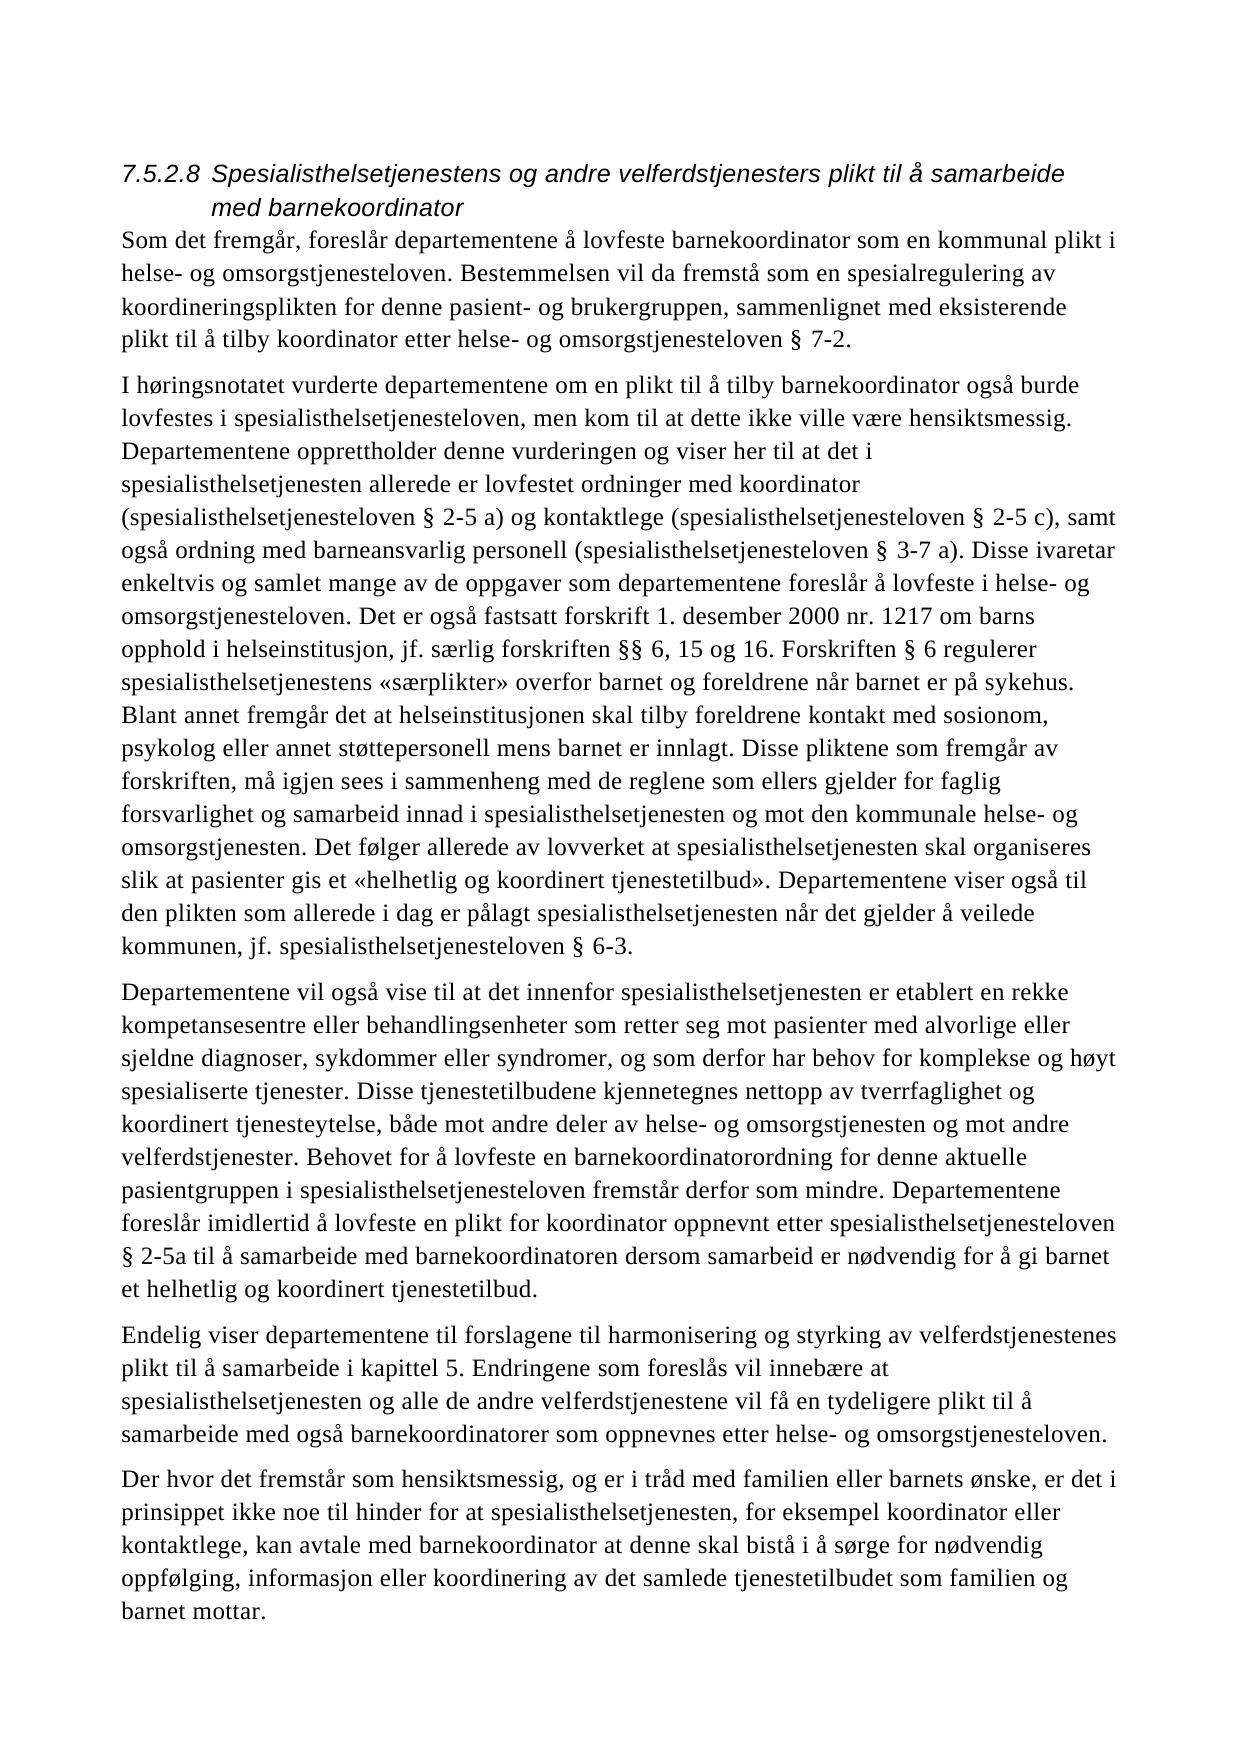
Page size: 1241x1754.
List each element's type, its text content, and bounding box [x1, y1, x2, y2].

text Som det fremgår, foreslår departementene å lovfeste barnekoordinator som en kommunal plikt i helse- og omsorgstjenesteloven. Bestemmelsen vil da fremstå som en spesialregulering av koordineringsplikten for denne pasient- og brukergruppen, sammenlignet med eksisterende plikt til å tilby koordinator etter helse- og omsorgstjenesteloven § 7-2. [121, 226, 1119, 353]
subtitle Spesialisthelsetjenestens og andre velferdstjenesters plikt til å samarbeide med barnekoordinator [121, 159, 1119, 221]
text Endelig viser departementene til forslagene til harmonisering og styrking av velferdstjenestenes plikt til å samarbeide i kapittel 5. Endringene som foreslås vil innebære at spesialisthelsetjenesten og alle de andre velferdstjenestene vil få en tydeligere plikt til å samarbeide med også barnekoordinatorer som oppnevnes etter helse- og omsorgstjenesteloven. [121, 1320, 1119, 1447]
text Departementene vil også vise til at det innenfor spesialisthelsetjenesten er etablert en rekke kompetansesentre eller behandlingsenheter som retter seg mot pasienter med alvorlige eller sjeldne diagnoser, sykdommer eller syndromer, og som derfor har behov for komplekse og høyt spesialiserte tjenester. Disse tjenestetilbudene kjennetegnes nettopp av tverrfaglighet og koordinert tjenesteytelse, både mot andre deler av helse- og omsorgstjenesten og mot andre velferdstjenester. Behovet for å lovfeste en barnekoordinatorordning for denne aktuelle pasientgruppen i spesialisthelsetjenesteloven fremstår derfor som mindre. Departementene foreslår imidlertid å lovfeste en plikt for koordinator oppnevnt etter spesialisthelsetjenesteloven § 2-5a til å samarbeide med barnekoordinatoren dersom samarbeid er nødvendig for å gi barnet et helhetlig og koordinert tjenestetilbud. [121, 977, 1119, 1303]
text Der hvor det fremstår som hensiktsmessig, og er i tråd med familien eller barnets ønske, er det i prinsippet ikke noe til hinder for at spesialisthelsetjenesten, for eksempel koordinator eller kontaktlege, kan avtale med barnekoordinator at denne skal bistå i å sørge for nødvendig oppfølging, informasjon eller koordinering av det samlede tjenestetilbudet som familien og barnet mottar. [121, 1464, 1119, 1625]
text I høringsnotatet vurderte departementene om en plikt til å tilby barnekoordinator også burde lovfestes i spesialisthelsetjenesteloven, men kom til at dette ikke ville være hensiktsmessig. Departementene opprettholder denne vurderingen og viser her til at det i spesialisthelsetjenesten allerede er lovfestet ordninger med koordinator (spesialisthelsetjenesteloven § 2-5 a) og kontaktlege (spesialisthelsetjenesteloven § 2-5 c), samt også ordning med barneansvarlig personell (spesialisthelsetjenesteloven § 3-7 a). Disse ivaretar enkeltvis og samlet mange av de oppgaver som departementene foreslår å lovfeste i helse- og omsorgstjenesteloven. Det er også fastsatt forskrift 1. desember 2000 nr. 1217 om barns opphold i helseinstitusjon, jf. særlig forskriften §§ 6, 15 og 16. Forskriften § 6 regulerer spesialisthelsetjenestens «særplikter» overfor barnet og foreldrene når barnet er på sykehus. Blant annet fremgår det at helseinstitusjonen skal tilby foreldrene kontakt med sosionom, psykolog eller annet støttepersonell mens barnet er innlagt. Disse pliktene som fremgår av forskriften, må igjen sees i sammenheng med de reglene som ellers gjelder for faglig forsvarlighet og samarbeid innad i spesialisthelsetjenesten og mot den kommunale helse- og omsorgstjenesten. Det følger allerede av lovverket at spesialisthelsetjenesten skal organiseres slik at pasienter gis et «helhetlig og koordinert tjenestetilbud». Departementene viser også til den plikten som allerede i dag er pålagt spesialisthelsetjenesten når det gjelder å veilede kommunen, jf. spesialisthelsetjenesteloven § 6-3. [121, 370, 1119, 960]
